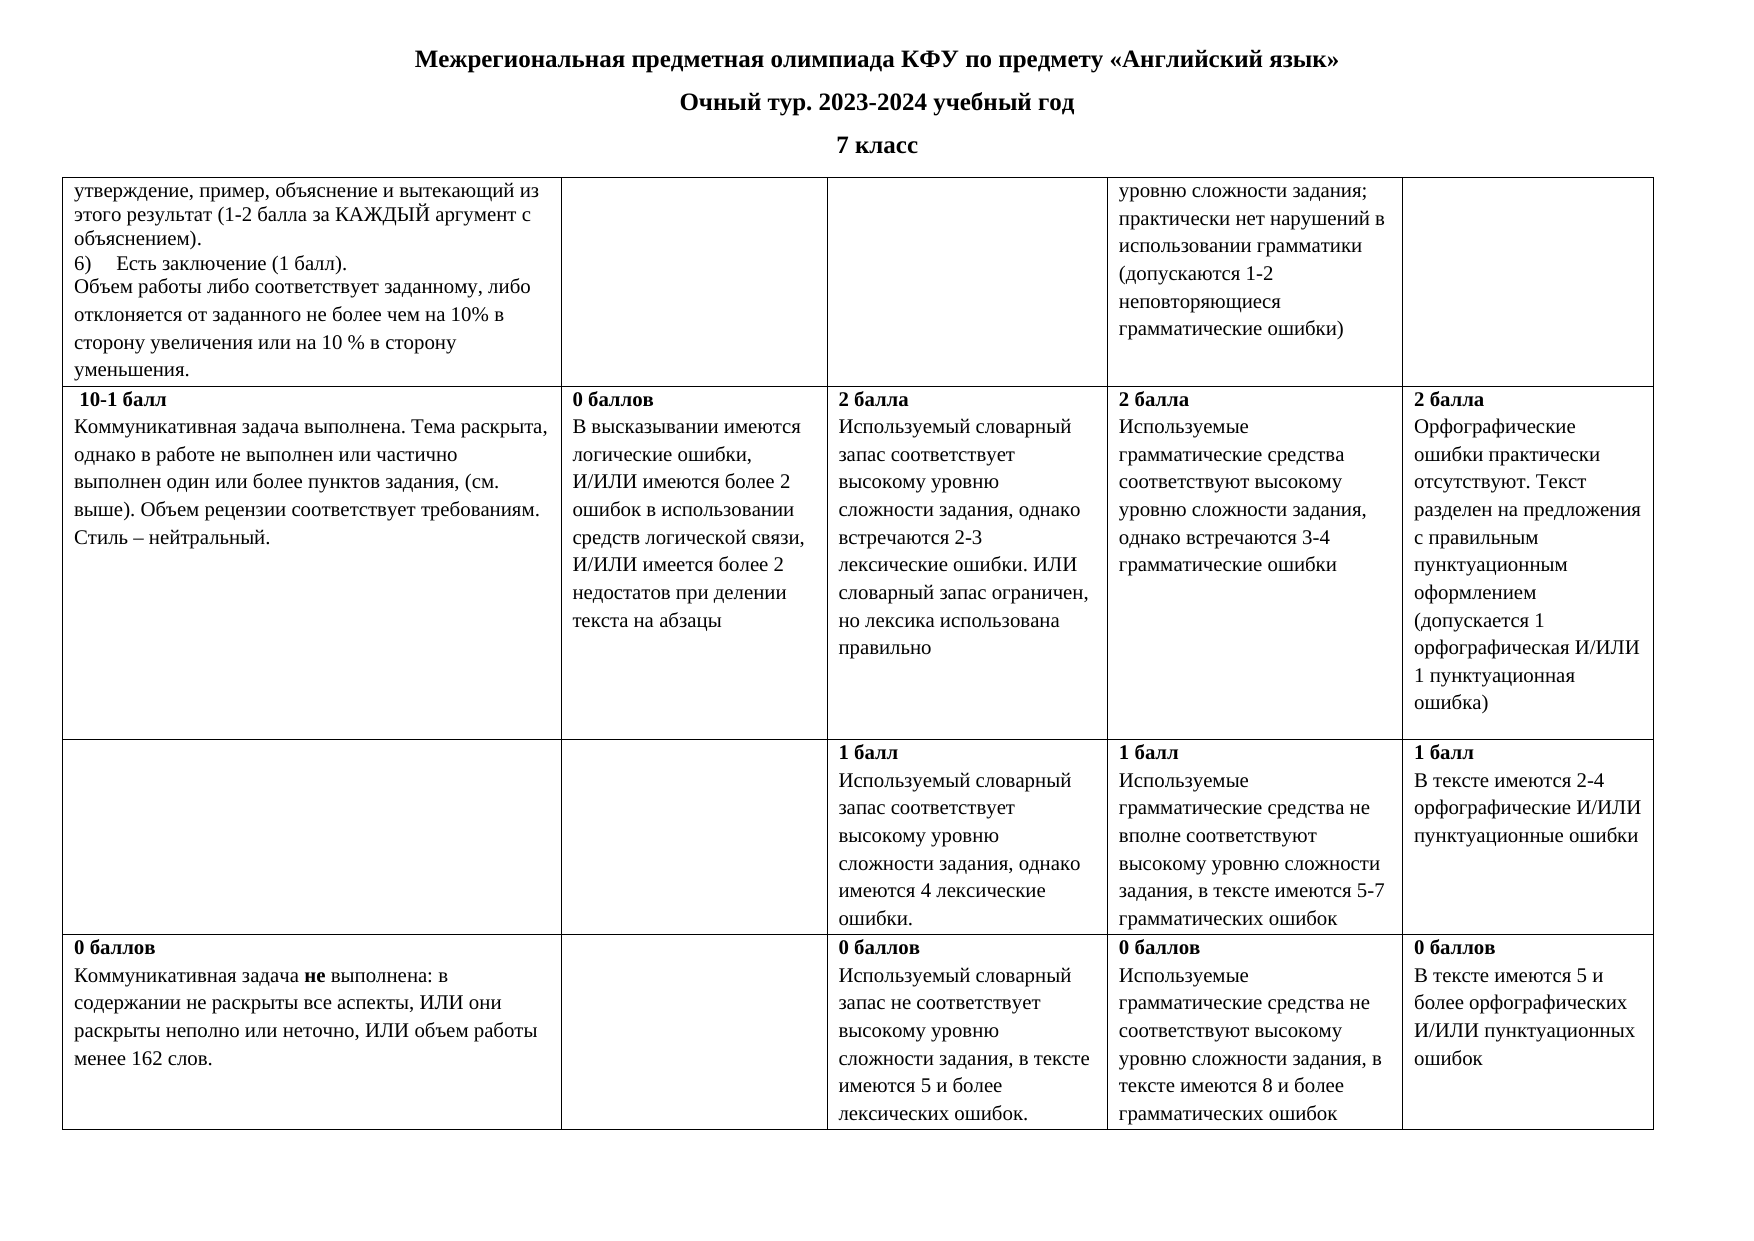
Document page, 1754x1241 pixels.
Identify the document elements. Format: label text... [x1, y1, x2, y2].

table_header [828, 178, 1107, 386]
table_cell 1 балл Используемый словарный запас соответствует высокому уровню сложности задания, однако имеются 4 лексические ошибки. [828, 740, 1107, 934]
table_cell 0 баллов Коммуникативная задача не выполнена: в содержании не раскрыты все аспекты, ИЛИ они раскрыты неполно или неточно, ИЛИ объем работы менее 162 слов. [63, 935, 561, 1129]
table_cell 2 балла Используемые грамматические средства соответствуют высокому уровню сложности задания, однако встречаются 3-4 грамматические ошибки [1108, 387, 1402, 739]
table_cell 10-1 балл Коммуникативная задача выполнена. Тема раскрыта, однако в работе не выполнен или частично выполнен один или более пунктов задания, (см. выше). Объем рецензии соответствует требованиям. Стиль – нейтральный. [63, 387, 561, 739]
table_cell [562, 935, 827, 1129]
table_cell 0 баллов В высказывании имеются логические ошибки, И/ИЛИ имеются более 2 ошибок в использовании средств логической связи, И/ИЛИ имеется более 2 недостатов при делении текста на абзацы [562, 387, 827, 739]
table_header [63, 178, 561, 386]
table_cell [562, 740, 827, 934]
table_cell 0 баллов Используемый словарный запас не соответствует высокому уровню сложности задания, в тексте имеются 5 и более лексических ошибок. [828, 935, 1107, 1129]
table_cell 1 балл В тексте имеются 2-4 орфографические И/ИЛИ пунктуационные ошибки [1403, 740, 1653, 934]
table_cell 0 баллов Используемые грамматические средства не соответствуют высокому уровню сложности задания, в тексте имеются 8 и более грамматических ошибок [1108, 935, 1402, 1129]
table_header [562, 178, 827, 386]
table_cell [63, 740, 561, 934]
table_cell 2 балла Используемый словарный запас соответствует высокому уровню сложности задания, однако встречаются 2-3 лексические ошибки. ИЛИ словарный запас ограничен, но лексика использована правильно [828, 387, 1107, 739]
table_cell 1 балл Используемые грамматические средства не вполне соответствуют высокому уровню сложности задания, в тексте имеются 5-7 грамматических ошибок [1108, 740, 1402, 934]
table_cell 0 баллов В тексте имеются 5 и более орфографических И/ИЛИ пунктуационных ошибок [1403, 935, 1653, 1129]
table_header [1403, 178, 1653, 386]
table_cell 2 балла Орфографические ошибки практически отсутствуют. Текст разделен на предложения с правильным пунктуационным оформлением (допускается 1 орфографическая И/ИЛИ 1 пунктуационная ошибка) [1403, 387, 1653, 739]
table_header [1108, 178, 1402, 386]
